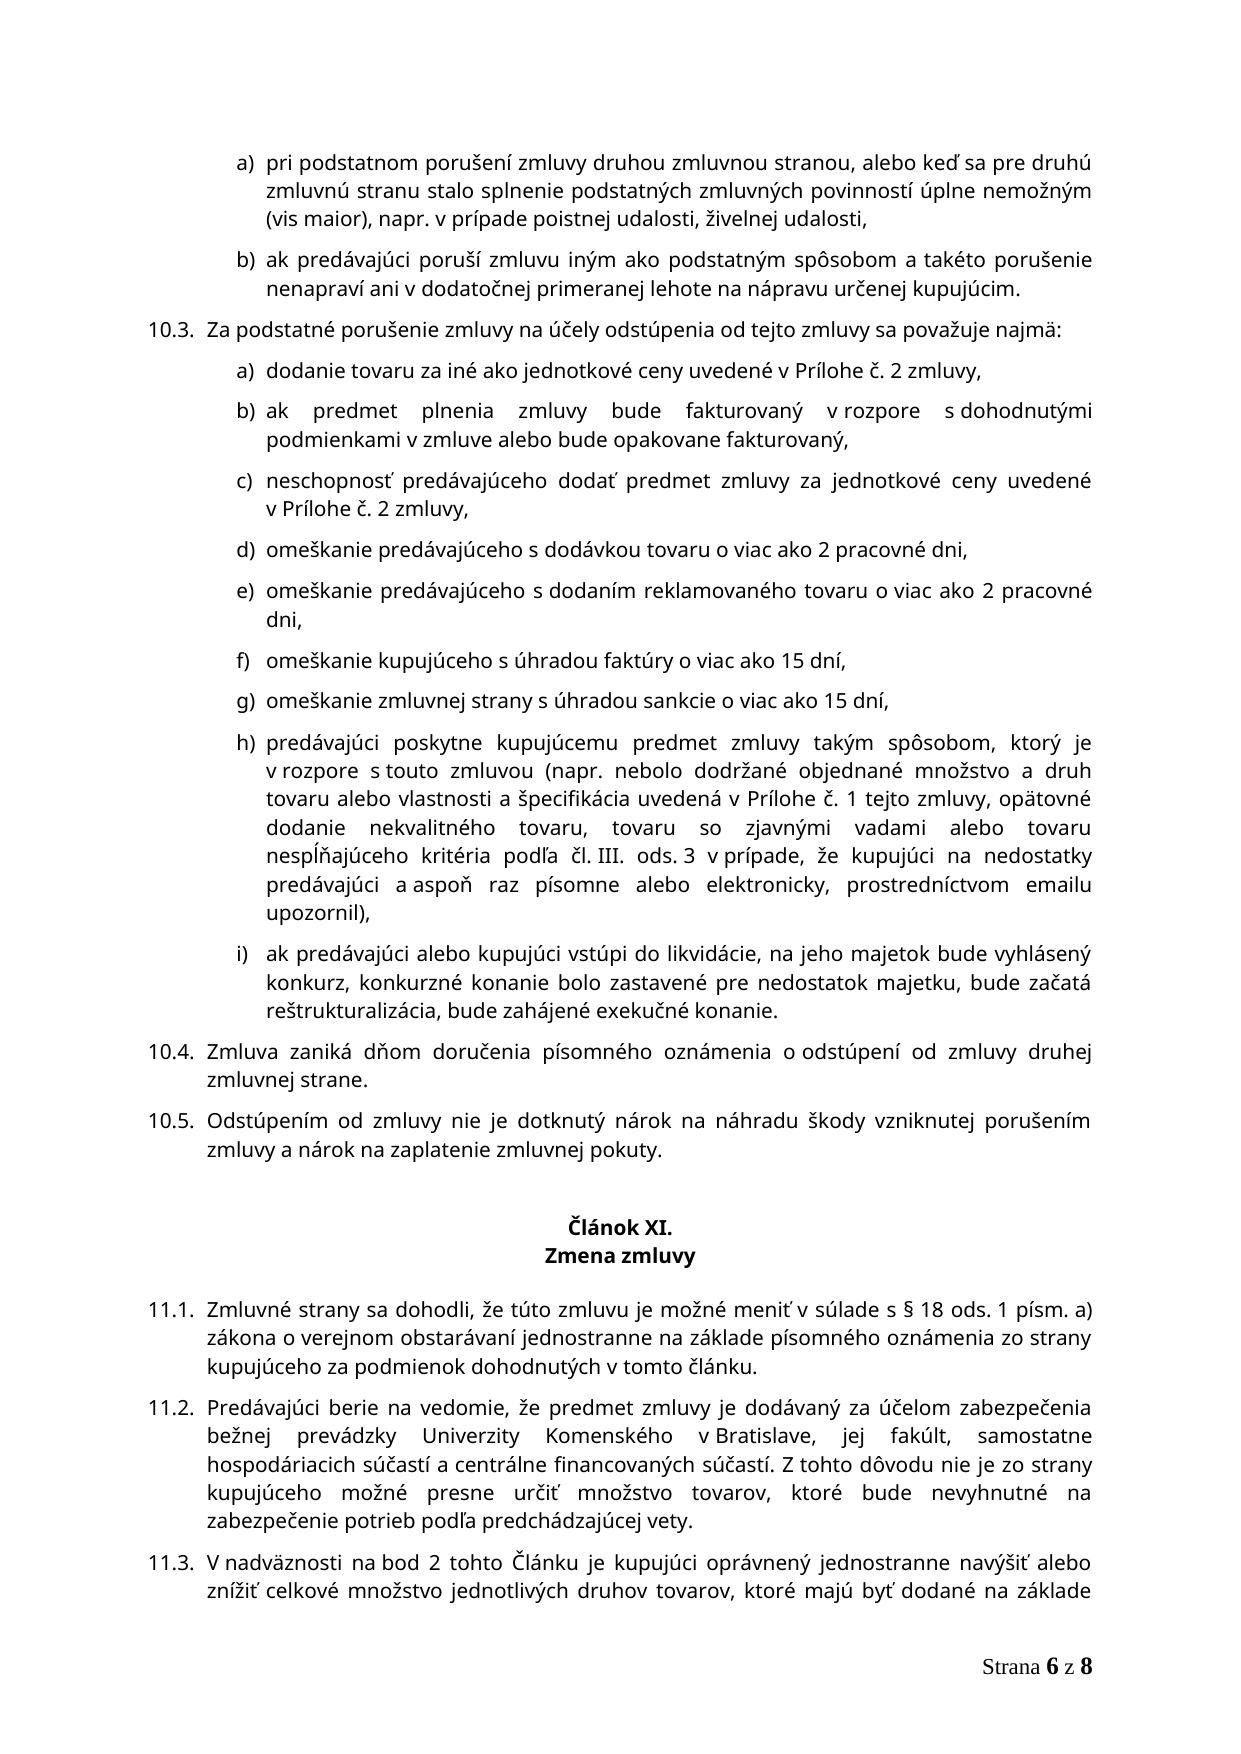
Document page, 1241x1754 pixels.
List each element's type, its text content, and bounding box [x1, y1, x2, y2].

list omeškanie zmluvnej strany s úhradou sankcie o viac ako 15 dní, [236, 687, 1093, 715]
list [148, 1548, 1093, 1604]
list dodanie tovaru za iné ako jednotkové ceny uvedené v Prílohe č. 2 zmluvy, [236, 356, 1093, 384]
list Za podstatné porušenie zmluvy na účely odstúpenia od tejto zmluvy sa považuje najmä: [148, 315, 1093, 343]
list ak predávajúci poruší zmluvu iným ako podstatným spôsobom a takéto porušenie nenapraví ani v dodatočnej primeranej lehote na nápravu určenej kupujúcim. [236, 245, 1093, 302]
list predávajúci poskytne kupujúcemu predmet zmluvy takým spôsobom, ktorý je v rozpore s touto zmluvou (napr. nebolo dodržané objednané množstvo a druh tovaru alebo vlastnosti a špecifikácia uvedená v Prílohe č. 1 tejto zmluvy, opätovné dodanie nekvalitného tovaru, tovaru so zjavnými vadami alebo tovaru nespĺňajúceho kritéria podľa čl. III. ods. 3 v prípade, že kupujúci na nedostatky predávajúci a aspoň raz písomne alebo elektronicky, prostredníctvom emailu upozornil), [236, 728, 1093, 927]
list Zmluvné strany sa dohodli, že túto zmluvu je možné meniť v súlade s § 18 ods. 1 písm. a) zákona o verejnom obstarávaní jednostranne na základe písomného oznámenia zo strany kupujúceho za podmienok dohodnutých v tomto článku. [148, 1295, 1093, 1380]
list neschopnosť predávajúceho dodať predmet zmluvy za jednotkové ceny uvedené v Prílohe č. 2 zmluvy, [236, 466, 1093, 523]
list ak predávajúci alebo kupujúci vstúpi do likvidácie, na jeho majetok bude vyhlásený konkurz, konkurzné konanie bolo zastavené pre nedostatok majetku, bude začatá reštrukturalizácia, bude zahájené exekučné konanie. [236, 939, 1093, 1024]
list ak predmet plnenia zmluvy bude fakturovaný v rozpore s dohodnutými podmienkami v zmluve alebo bude opakovane fakturovaný, [236, 397, 1093, 453]
list Zmluva zaniká dňom doručenia písomného oznámenia o odstúpení od zmluvy druhej zmluvnej strane. [148, 1037, 1093, 1094]
list pri podstatnom porušení zmluvy druhou zmluvnou stranou, alebo keď sa pre druhú zmluvnú stranu stalo splnenie podstatných zmluvných povinností úplne nemožným (vis maior), napr. v prípade poistnej udalosti, živelnej udalosti, [236, 148, 1093, 233]
list Predávajúci berie na vedomie, že predmet zmluvy je dodávaný za účelom zabezpečenia bežnej prevádzky Univerzity Komenského v Bratislave, jej fakúlt, samostatne hospodáriacich súčastí a centrálne financovaných súčastí. Z tohto dôvodu nie je zo strany kupujúceho možné presne určiť množstvo tovarov, ktoré bude nevyhnutné na zabezpečenie potrieb podľa predchádzajúcej vety. [148, 1393, 1093, 1535]
list Odstúpením od zmluvy nie je dotknutý nárok na náhradu škody vzniknutej porušením zmluvy a nárok na zaplatenie zmluvnej pokuty. [148, 1106, 1093, 1163]
subtitle Článok XI. Zmena zmluvy [148, 1213, 1093, 1270]
list omeškanie predávajúceho s dodaním reklamovaného tovaru o viac ako 2 pracovné dni, [236, 576, 1093, 633]
list omeškanie kupujúceho s úhradou faktúry o viac ako 15 dní, [236, 646, 1093, 674]
list omeškanie predávajúceho s dodávkou tovaru o viac ako 2 pracovné dni, [236, 535, 1093, 564]
